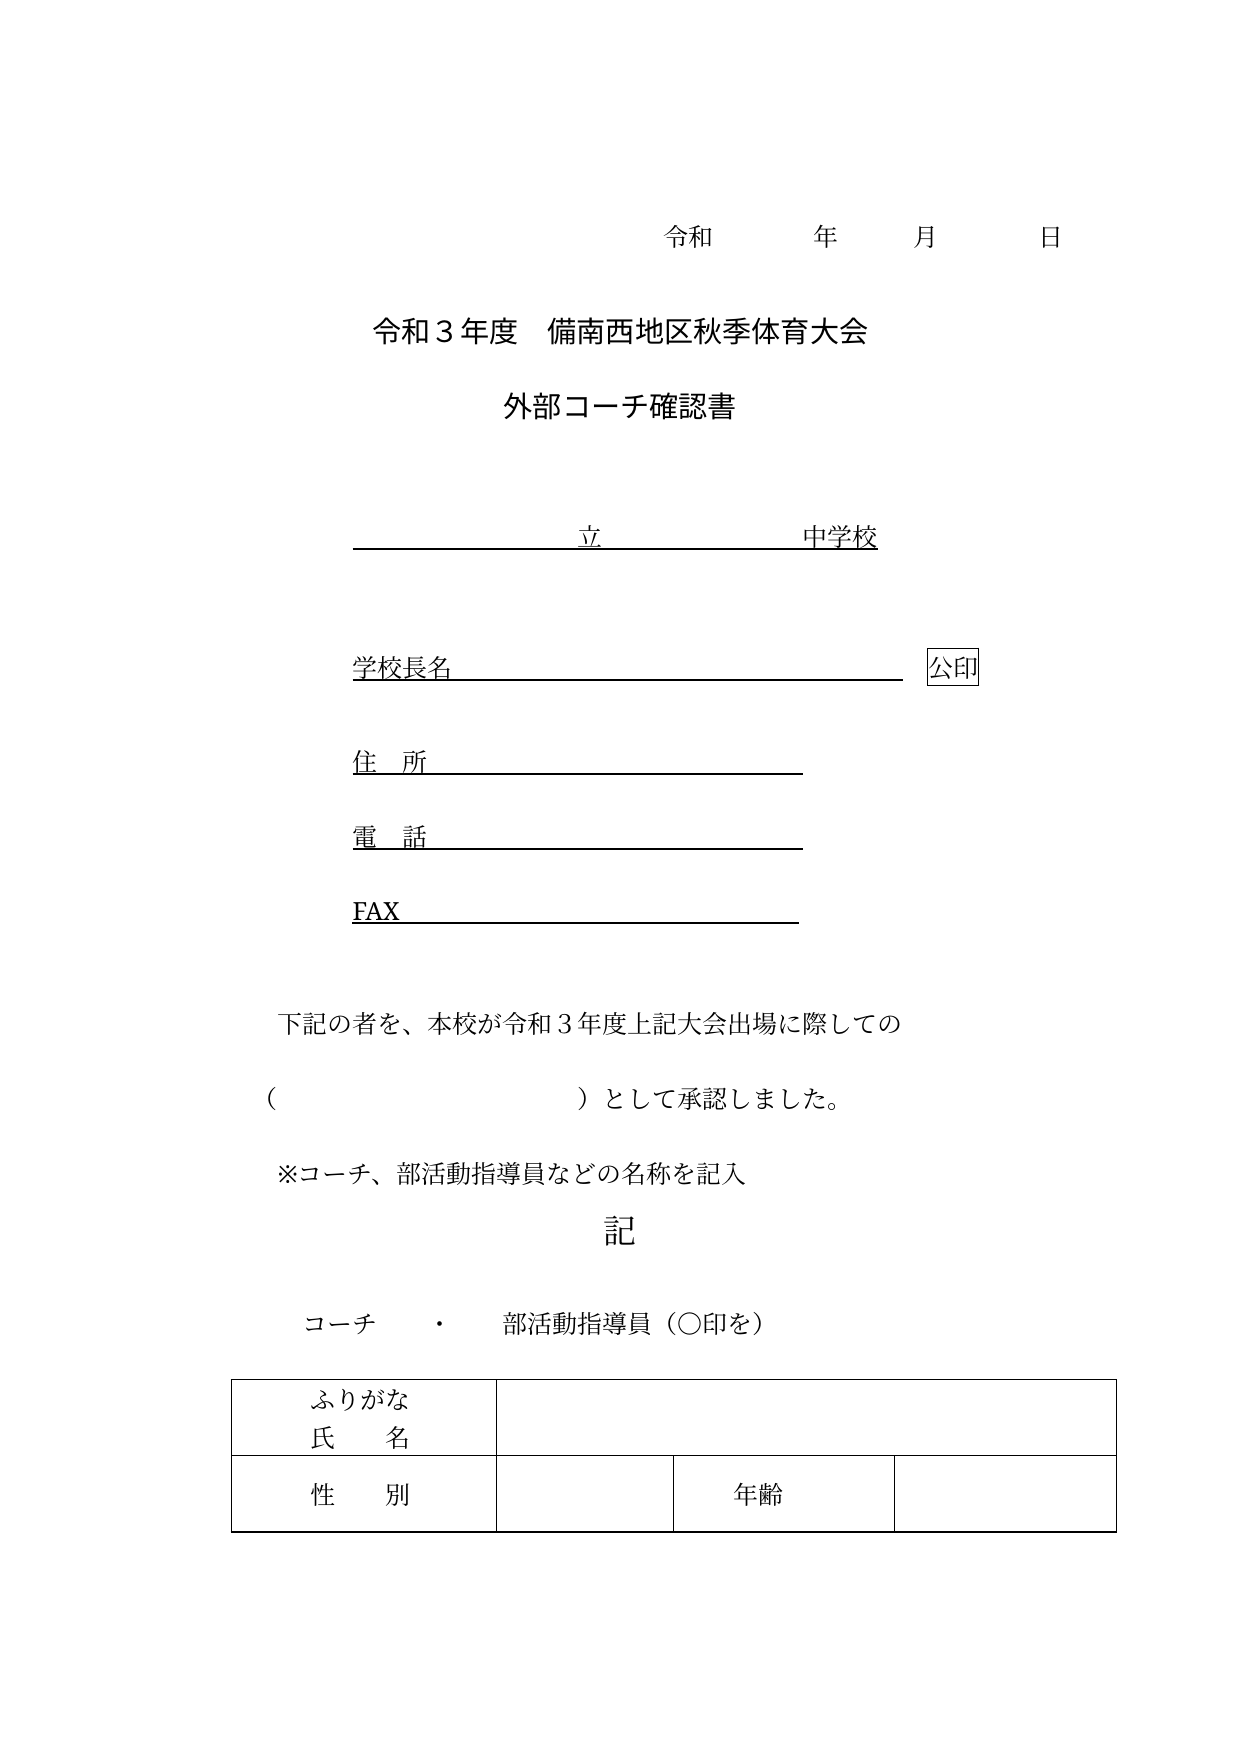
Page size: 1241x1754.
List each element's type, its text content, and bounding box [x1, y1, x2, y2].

text （ ）として承認しました。 [177, 1079, 1063, 1117]
text 外部コーチ確認書 [177, 367, 1063, 442]
text 令和３年度 備南西地区秋季体育大会 [177, 292, 1063, 367]
text 学校長名 公印 [177, 629, 1063, 704]
table_cell 性 別 [232, 1456, 496, 1531]
table_cell [895, 1456, 1116, 1531]
text 電 話 [177, 817, 1063, 854]
table_cell 年齢 [674, 1456, 894, 1531]
text コーチ ・ 部活動指導員（〇印を） [177, 1304, 963, 1342]
table_cell [497, 1456, 673, 1531]
text 令和 年 月 日 [177, 217, 1063, 254]
text 下記の者を、本校が令和３年度上記大会出場に際しての [177, 1004, 1063, 1042]
table_header ふりがな 氏 名 [232, 1380, 496, 1455]
text ※コーチ、部活動指導員などの名称を記入 [177, 1154, 1063, 1192]
text FAX [177, 892, 1063, 929]
text 住 所 [177, 742, 1063, 779]
table_header [497, 1380, 1116, 1455]
subtitle 記 [177, 1192, 1063, 1267]
text 立 中学校 [177, 517, 1063, 554]
